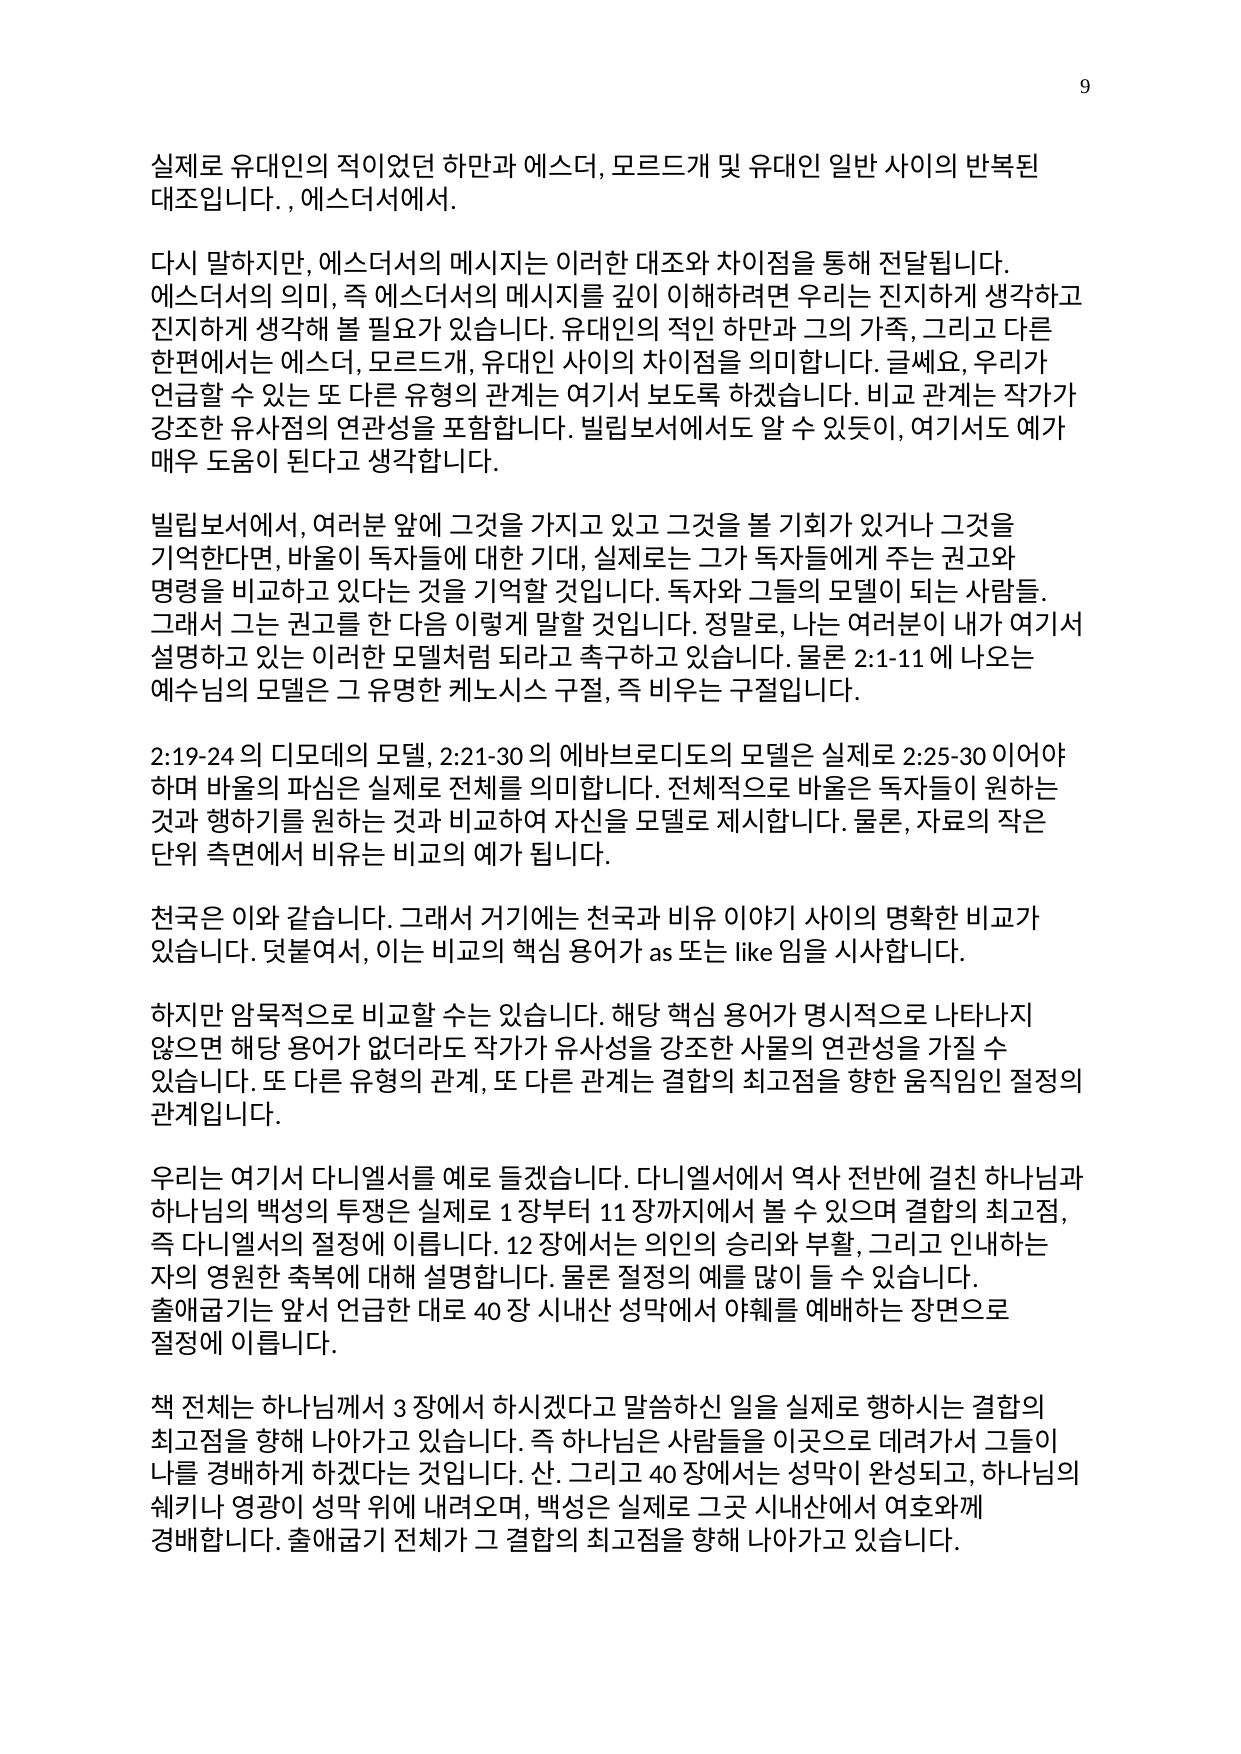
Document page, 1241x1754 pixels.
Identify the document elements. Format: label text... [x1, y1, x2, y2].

text 다시 말하지만, 에스더서의 메시지는 이러한 대조와 차이점을 통해 전달됩니다. 에스더서의 의미, 즉 에스더서의 메시지를 깊이 이해하려면 우리는 진지하게 생각하고 진지하게 생각해 볼 필요가 있습니다. 유대인의 적인 하만과 그의 가족, 그리고 다른 한편에서는 에스더, 모르드개, 유대인 사이의 차이점을 의미합니다. 글쎄요, 우리가 언급할 수 있는 또 다른 유형의 관계는 여기서 보도록 하겠습니다. 비교 관계는 작가가 강조한 유사점의 연관성을 포함합니다. 빌립보서에서도 알 수 있듯이, 여기서도 예가 매우 도움이 된다고 생각합니다. [150, 247, 1090, 478]
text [150, 150, 1090, 216]
text 2:19-24의 디모데의 모델, 2:21-30의 에바브로디도의 모델은 실제로 2:25-30이어야 하며 바울의 파심은 실제로 전체를 의미합니다. 전체적으로 바울은 독자들이 원하는 것과 행하기를 원하는 것과 비교하여 자신을 모델로 제시합니다. 물론, 자료의 작은 단위 측면에서 비유는 비교의 예가 됩니다. [150, 739, 1090, 871]
text 천국은 이와 같습니다. 그래서 거기에는 천국과 비유 이야기 사이의 명확한 비교가 있습니다. 덧붙여서, 이는 비교의 핵심 용어가 as 또는 like임을 시사합니다. [150, 902, 1090, 968]
text 우리는 여기서 다니엘서를 예로 들겠습니다. 다니엘서에서 역사 전반에 걸친 하나님과 하나님의 백성의 투쟁은 실제로 1장부터 11장까지에서 볼 수 있으며 결합의 최고점, 즉 다니엘서의 절정에 이릅니다. 12장에서는 의인의 승리와 부활, 그리고 인내하는 자의 영원한 축복에 대해 설명합니다. 물론 절정의 예를 많이 들 수 있습니다. 출애굽기는 앞서 언급한 대로 40장 시내산 성막에서 야훼를 예배하는 장면으로 절정에 이릅니다. [150, 1162, 1090, 1361]
text 빌립보서에서, 여러분 앞에 그것을 가지고 있고 그것을 볼 기회가 있거나 그것을 기억한다면, 바울이 독자들에 대한 기대, 실제로는 그가 독자들에게 주는 권고와 명령을 비교하고 있다는 것을 기억할 것입니다. 독자와 그들의 모델이 되는 사람들. 그래서 그는 권고를 한 다음 이렇게 말할 것입니다. 정말로, 나는 여러분이 내가 여기서 설명하고 있는 이러한 모델처럼 되라고 촉구하고 있습니다. 물론 2:1-11에 나오는 예수님의 모델은 그 유명한 케노시스 구절, 즉 비우는 구절입니다. [150, 509, 1090, 708]
text 하지만 암묵적으로 비교할 수는 있습니다. 해당 핵심 용어가 명시적으로 나타나지 않으면 해당 용어가 없더라도 작가가 유사성을 강조한 사물의 연관성을 가질 수 있습니다. 또 다른 유형의 관계, 또 다른 관계는 결합의 최고점을 향한 움직임인 절정의 관계입니다. [150, 999, 1090, 1131]
text 책 전체는 하나님께서 3장에서 하시겠다고 말씀하신 일을 실제로 행하시는 결합의 최고점을 향해 나아가고 있습니다. 즉 하나님은 사람들을 이곳으로 데려가서 그들이 나를 경배하게 하겠다는 것입니다. 산. 그리고 40장에서는 성막이 완성되고, 하나님의 쉐키나 영광이 성막 위에 내려오며, 백성은 실제로 그곳 시내산에서 여호와께 경배합니다. 출애굽기 전체가 그 결합의 최고점을 향해 나아가고 있습니다. [150, 1392, 1090, 1557]
